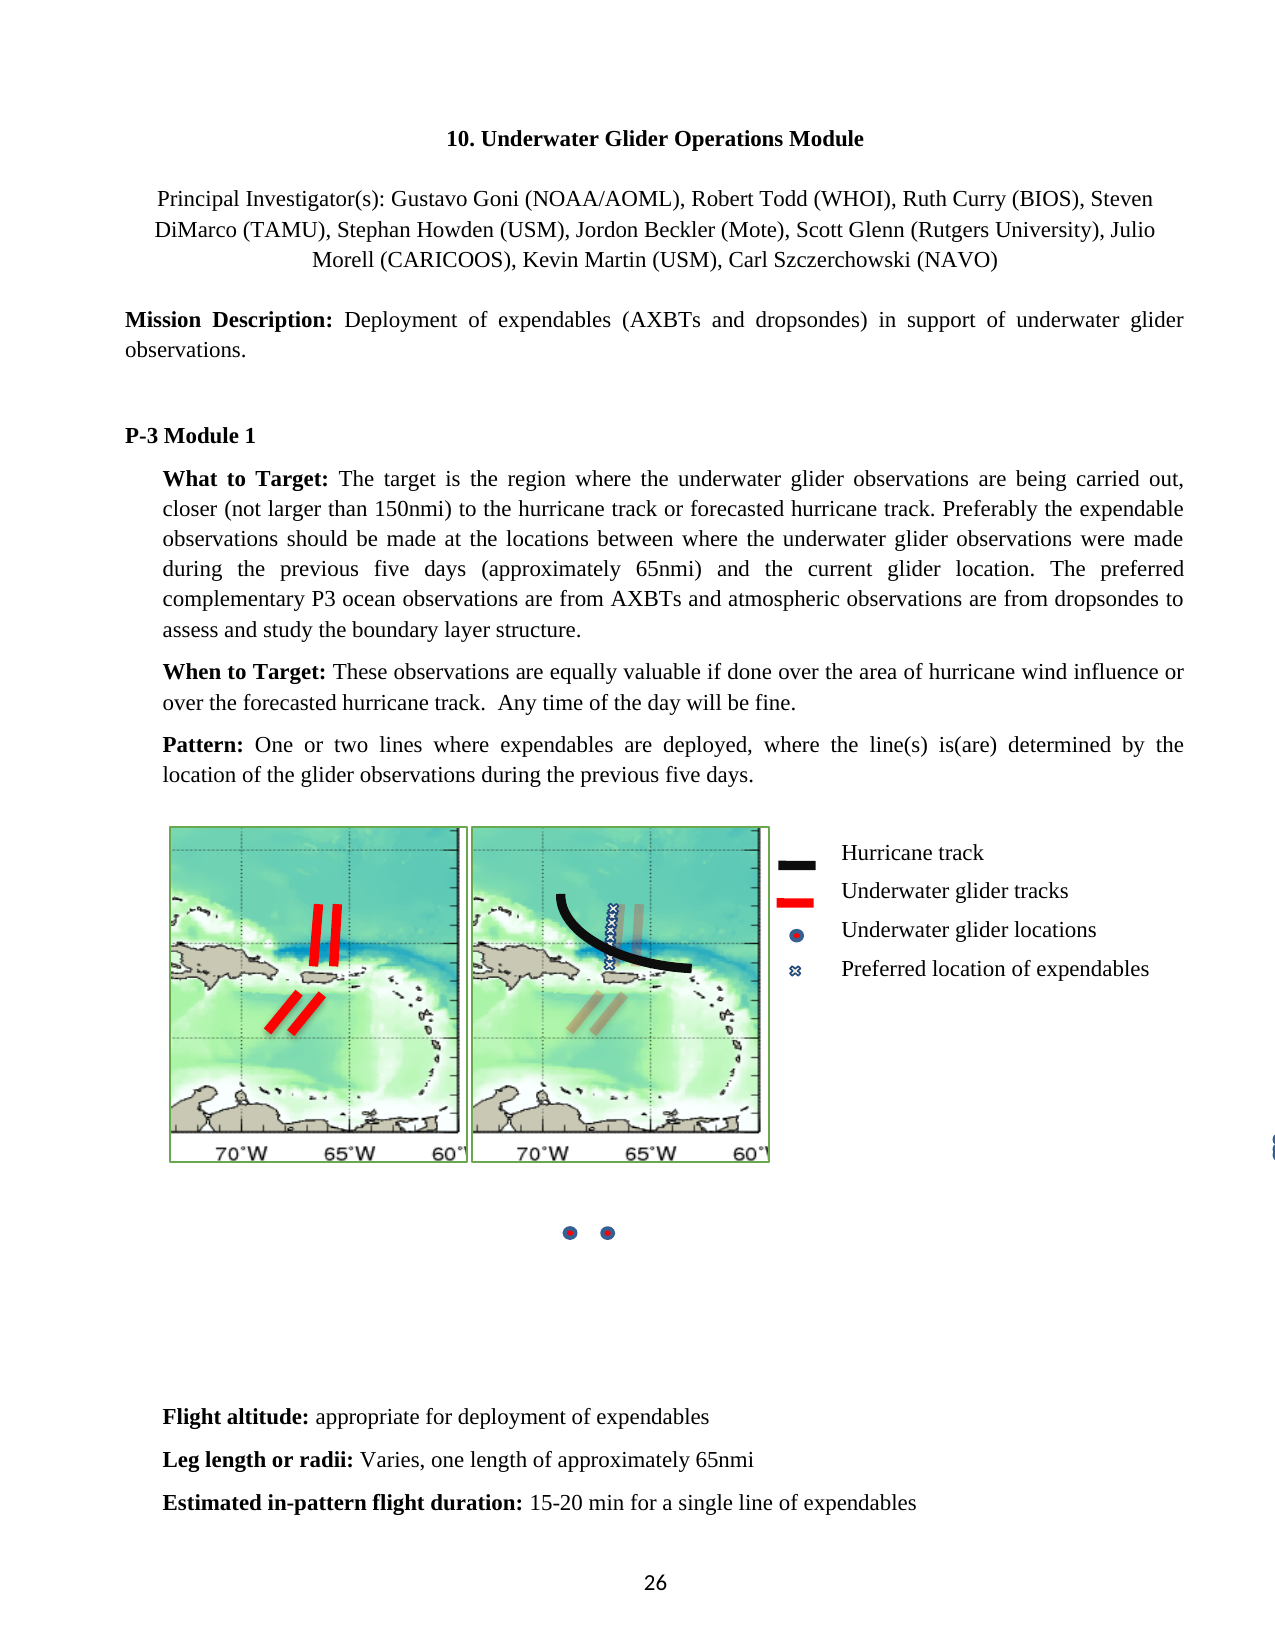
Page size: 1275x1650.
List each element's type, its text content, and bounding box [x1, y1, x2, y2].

text 10. Underwater Glider Operations Module [125, 125, 1185, 151]
picture [171, 828, 466, 1161]
text Pattern: One or two lines where expendables are deployed, where the line(s) is(are) determined by the location of the glider observations during the previous five days. [162, 731, 1185, 788]
text When to Target: These observations are equally valuable if done over the area of hurricane wind influence or over the forecasted hurricane track. Any time of the day will be fine. [162, 658, 1185, 715]
text What to Target: The target is the region where the underwater glider observations are being carried out, closer (not larger than 150nmi) to the hurricane track or forecasted hurricane track. Preferably the expendable observations should be made at the locations between where the underwater glider observations were made during the previous five days (approximately 65nmi) and the current glider location. The preferred complementary P3 ocean observations are from AXBTs and atmospheric observations are from dropsondes to assess and study the boundary layer structure. [162, 464, 1185, 642]
text P-3 Module 1 [125, 422, 1185, 448]
text Flight altitude: appropriate for deployment of expendables [162, 1403, 1185, 1429]
text Principal Investigator(s): Gustavo Goni (NOAA/AOML), Robert Todd (WHOI), Ruth Curry (BIOS), Steven DiMarco (TAMU), Stephan Howden (USM), Jordon Beckler (Mote), Scott Glenn (Rutgers University), Julio Morell (CARICOOS), Kevin Martin (USM), Carl Szczerchowski (NAVO) [125, 185, 1185, 272]
text Mission Description: Deployment of expendables (AXBTs and dropsondes) in support of underwater glider observations. [125, 306, 1185, 363]
text Estimated in-pattern flight duration: 15-20 min for a single line of expendables [162, 1489, 1185, 1515]
text Leg length or radii: Varies, one length of approximately 65nmi [162, 1446, 1185, 1472]
picture [473, 828, 768, 1161]
